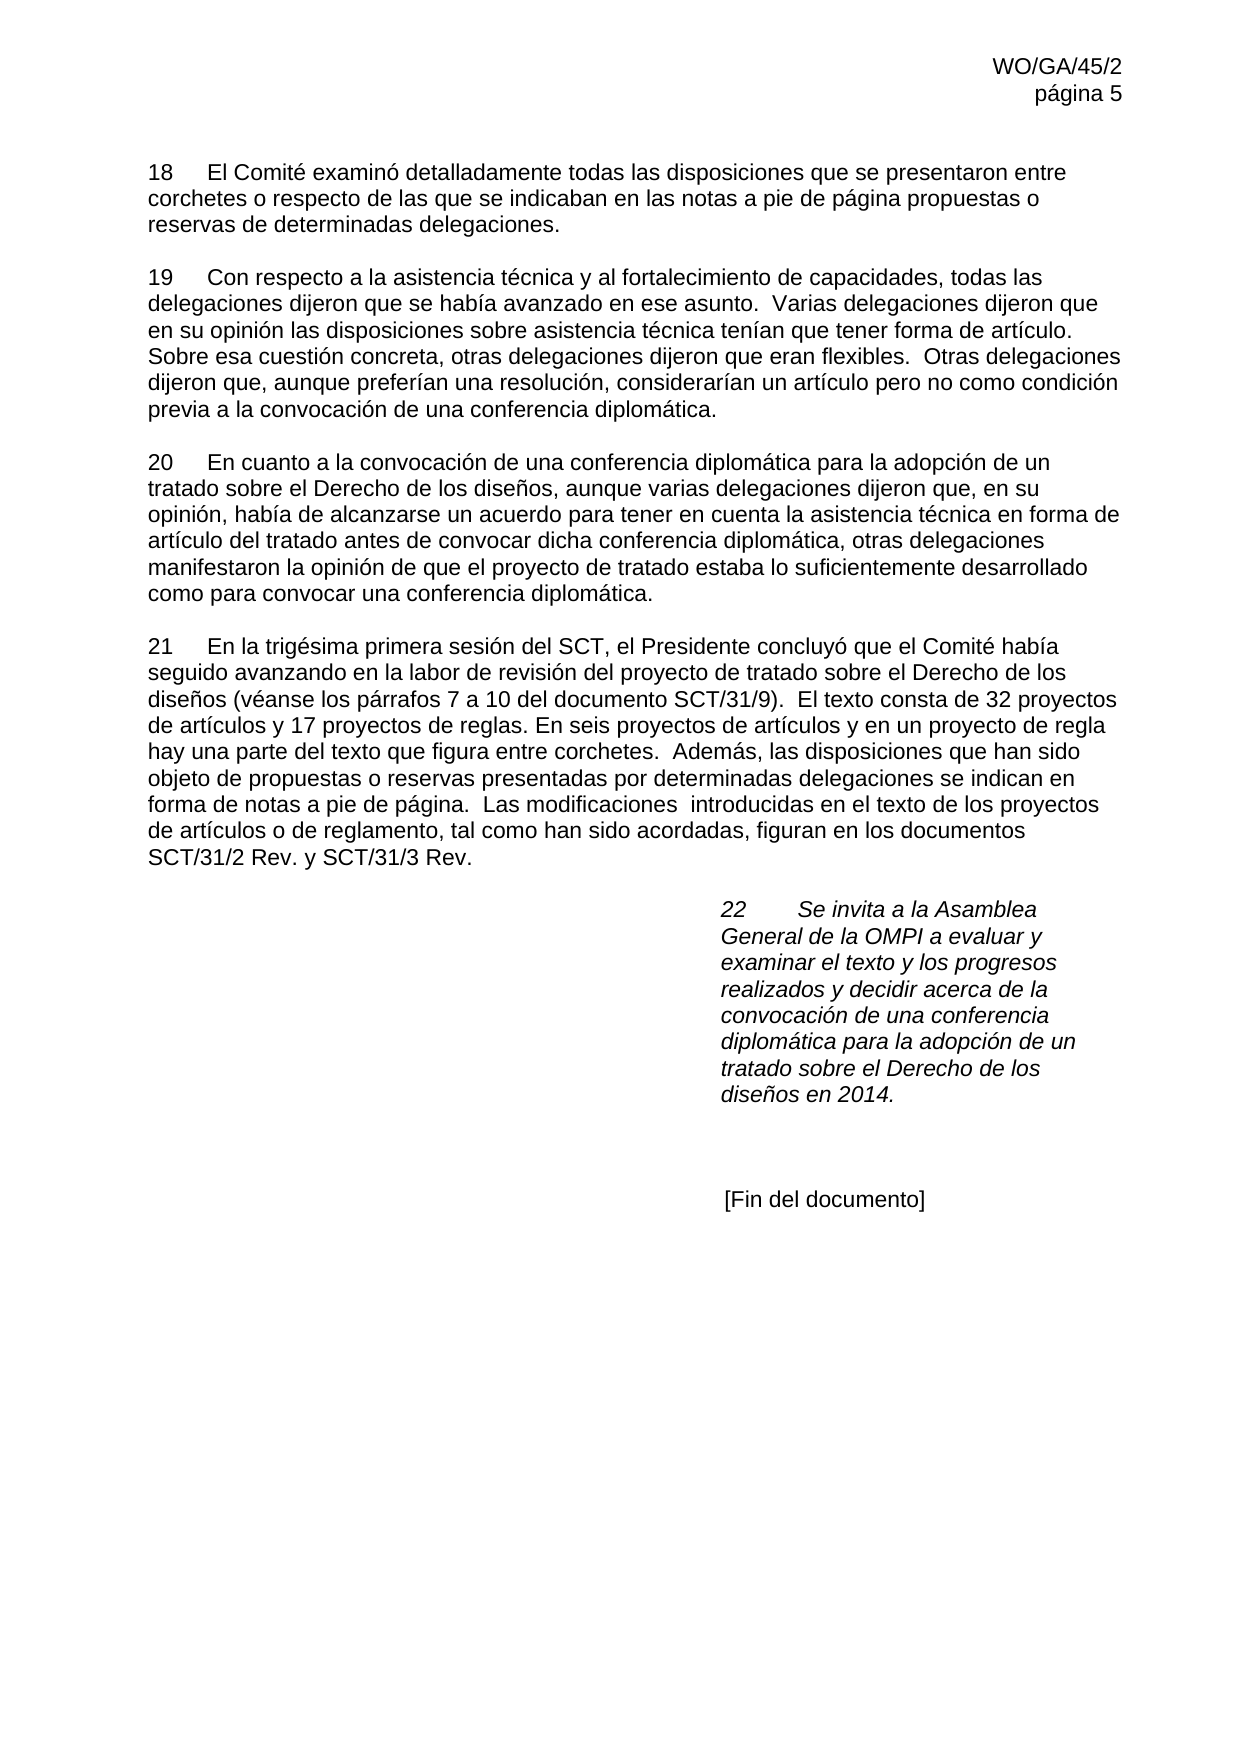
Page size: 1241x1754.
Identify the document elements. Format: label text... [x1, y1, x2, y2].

text En cuanto a la convocación de una conferencia diplomática para la adopción de un tratado sobre el Derecho de los diseños, aunque varias delegaciones dijeron que, en su opinión, había de alcanzarse un acuerdo para tener en cuenta la asistencia técnica en forma de artículo del tratado antes de convocar dicha conferencia diplomática, otras delegaciones manifestaron la opinión de que el proyecto de tratado estaba lo suficientemente desarrollado como para convocar una conferencia diplomática. [148, 448, 1122, 607]
text El Comité examinó detalladamente todas las disposiciones que se presentaron entre corchetes o respecto de las que se indicaban en las notas a pie de página propuestas o reservas de determinadas delegaciones. [148, 158, 1122, 238]
text Con respecto a la asistencia técnica y al fortalecimiento de capacidades, todas las delegaciones dijeron que se había avanzado en ese asunto. Varias delegaciones dijeron que en su opinión las disposiciones sobre asistencia técnica tenían que tener forma de artículo. Sobre esa cuestión concreta, otras delegaciones dijeron que eran flexibles. Otras delegaciones dijeron que, aunque preferían una resolución, considerarían un artículo pero no como condición previa a la convocación de una conferencia diplomática. [148, 264, 1122, 422]
text En la trigésima primera sesión del SCT, el Presidente concluyó que el Comité había seguido avanzando en la labor de revisión del proyecto de tratado sobre el Derecho de los diseños (véanse los párrafos 7 a 10 del documento SCT/31/9). El texto consta de 32 proyectos de artículos y 17 proyectos de reglas. En seis proyectos de artículos y en un proyecto de regla hay una parte del texto que figura entre corchetes. Además, las disposiciones que han sido objeto de propuestas o reservas presentadas por determinadas delegaciones se indican en forma de notas a pie de página. Las modificaciones introducidas en el texto de los proyectos de artículos o de reglamento, tal como han sido acordadas, figuran en los documentos SCT/31/2 Rev. y SCT/31/3 Rev. [148, 633, 1122, 870]
text Se invita a la Asamblea General de la OMPI a evaluar y examinar el texto y los progresos realizados y decidir acerca de la convocación de una conferencia diplomática para la adopción de un tratado sobre el Derecho de los diseños en 2014. [721, 896, 1122, 1107]
text [Fin del documento] [724, 1186, 1122, 1213]
